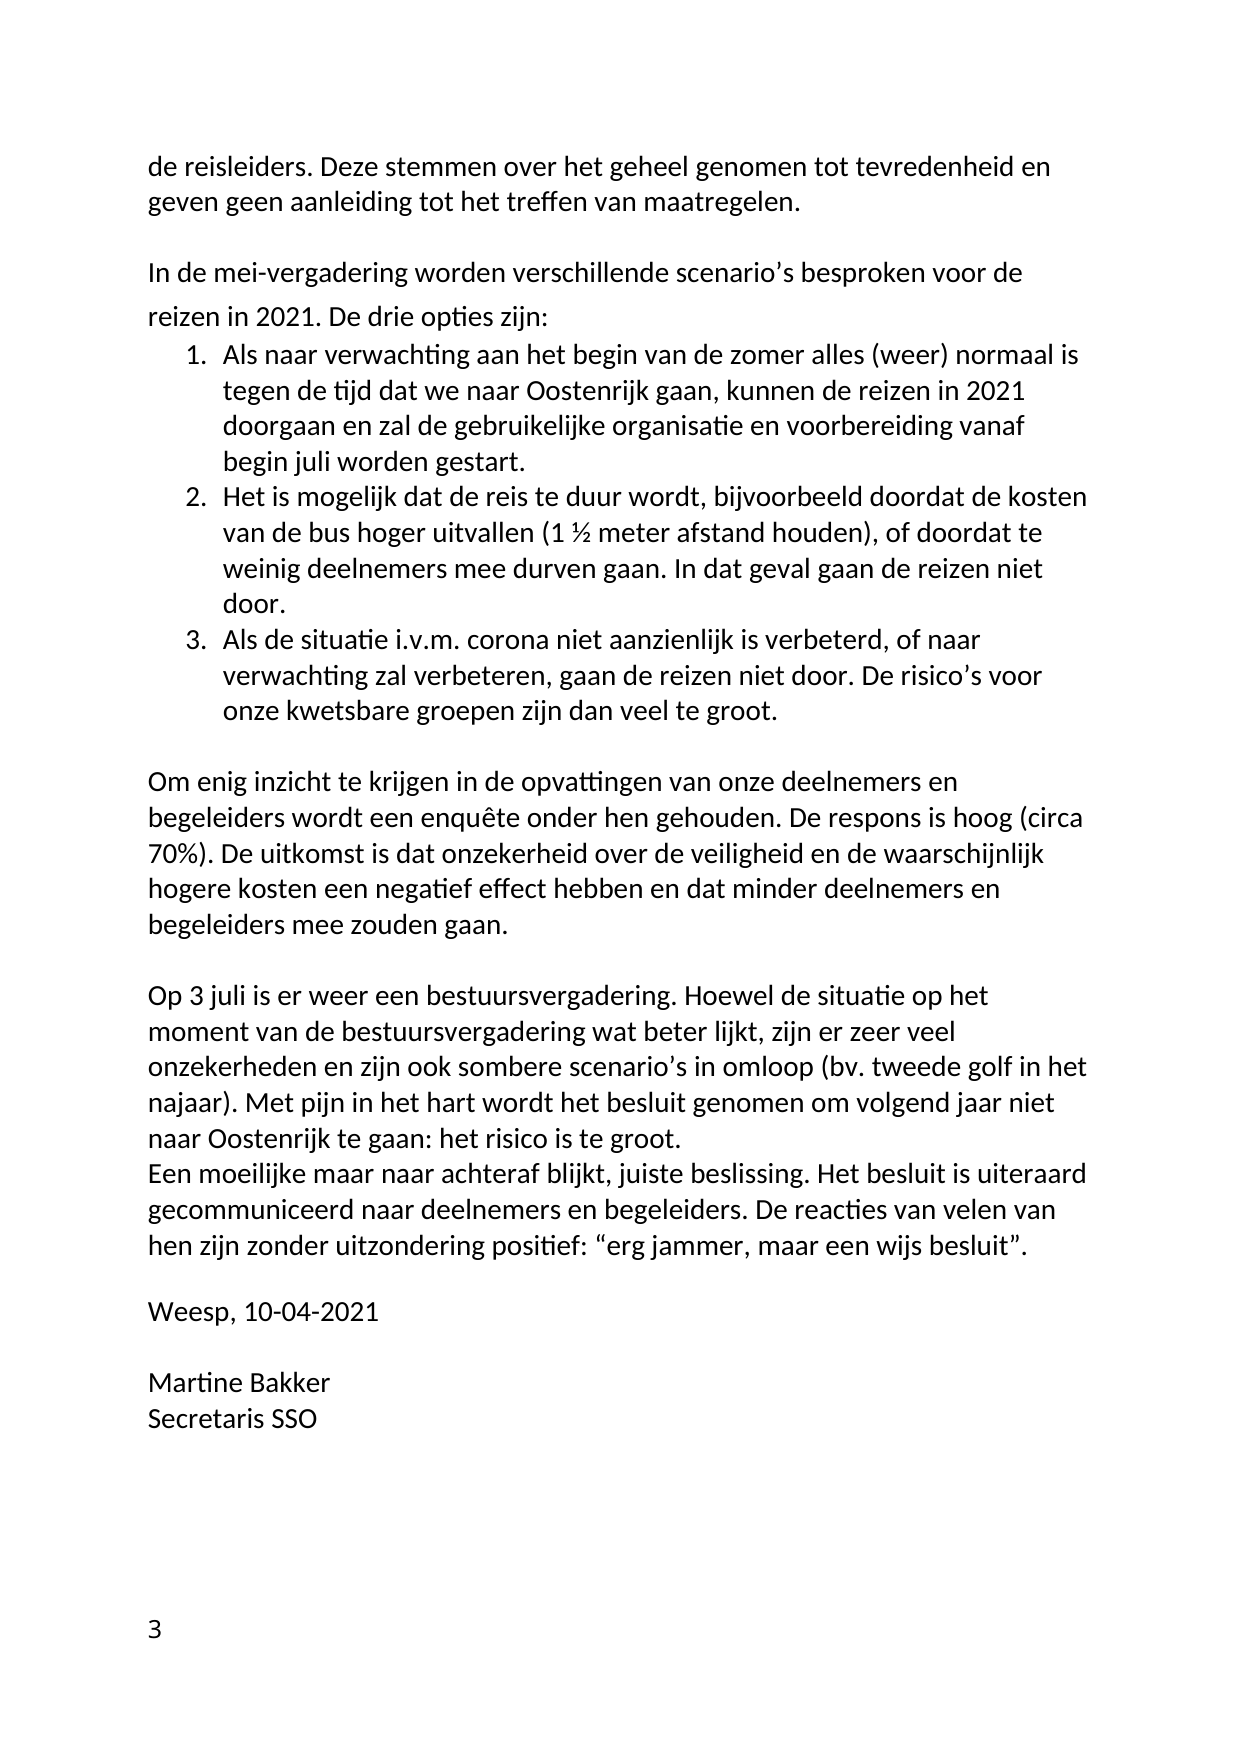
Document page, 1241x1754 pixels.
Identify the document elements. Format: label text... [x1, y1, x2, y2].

text Om enig inzicht te krijgen in de opvattingen van onze deelnemers en begeleiders wordt een enquête onder hen gehouden. De respons is hoog (circa 70%). De uitkomst is dat onzekerheid over de veiligheid en de waarschijnlijk hogere kosten een negatief effect hebben en dat minder deelnemers en begeleiders mee zouden gaan. [148, 763, 1092, 942]
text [148, 148, 1092, 219]
text Op 3 juli is er weer een bestuursvergadering. Hoewel de situatie op het moment van de bestuursvergadering wat beter lijkt, zijn er zeer veel onzekerheden en zijn ook sombere scenario’s in omloop (bv. tweede golf in het najaar). Met pijn in het hart wordt het besluit genomen om volgend jaar niet naar Oostenrijk te gaan: het risico is te groot. [148, 977, 1092, 1155]
list Als de situatie i.v.m. corona niet aanzienlijk is verbeterd, of naar verwachting zal verbeteren, gaan de reizen niet door. De risico’s voor onze kwetsbare groepen zijn dan veel te groot. [185, 621, 1092, 728]
text Secretaris SSO [148, 1400, 1092, 1435]
list Als naar verwachting aan het begin van de zomer alles (weer) normaal is tegen de tijd dat we naar Oostenrijk gaan, kunnen de reizen in 2021 doorgaan en zal de gebruikelijke organisatie en voorbereiding vanaf begin juli worden gestart. [185, 336, 1092, 478]
text Een moeilijke maar naar achteraf blijkt, juiste beslissing. Het besluit is uiteraard gecommuniceerd naar deelnemers en begeleiders. De reacties van velen van hen zijn zonder uitzondering positief: “erg jammer, maar een wijs besluit”. [148, 1155, 1092, 1262]
text Martine Bakker [148, 1364, 1092, 1400]
text In de mei-vergadering worden verschillende scenario’s besproken voor de reizen in 2021. De drie opties zijn: [148, 254, 1092, 336]
text Weesp, 10-04-2021 [148, 1293, 1092, 1328]
list Het is mogelijk dat de reis te duur wordt, bijvoorbeeld doordat de kosten van de bus hoger uitvallen (1 ½ meter afstand houden), of doordat te weinig deelnemers mee durven gaan. In dat geval gaan de reizen niet door. [185, 478, 1092, 621]
